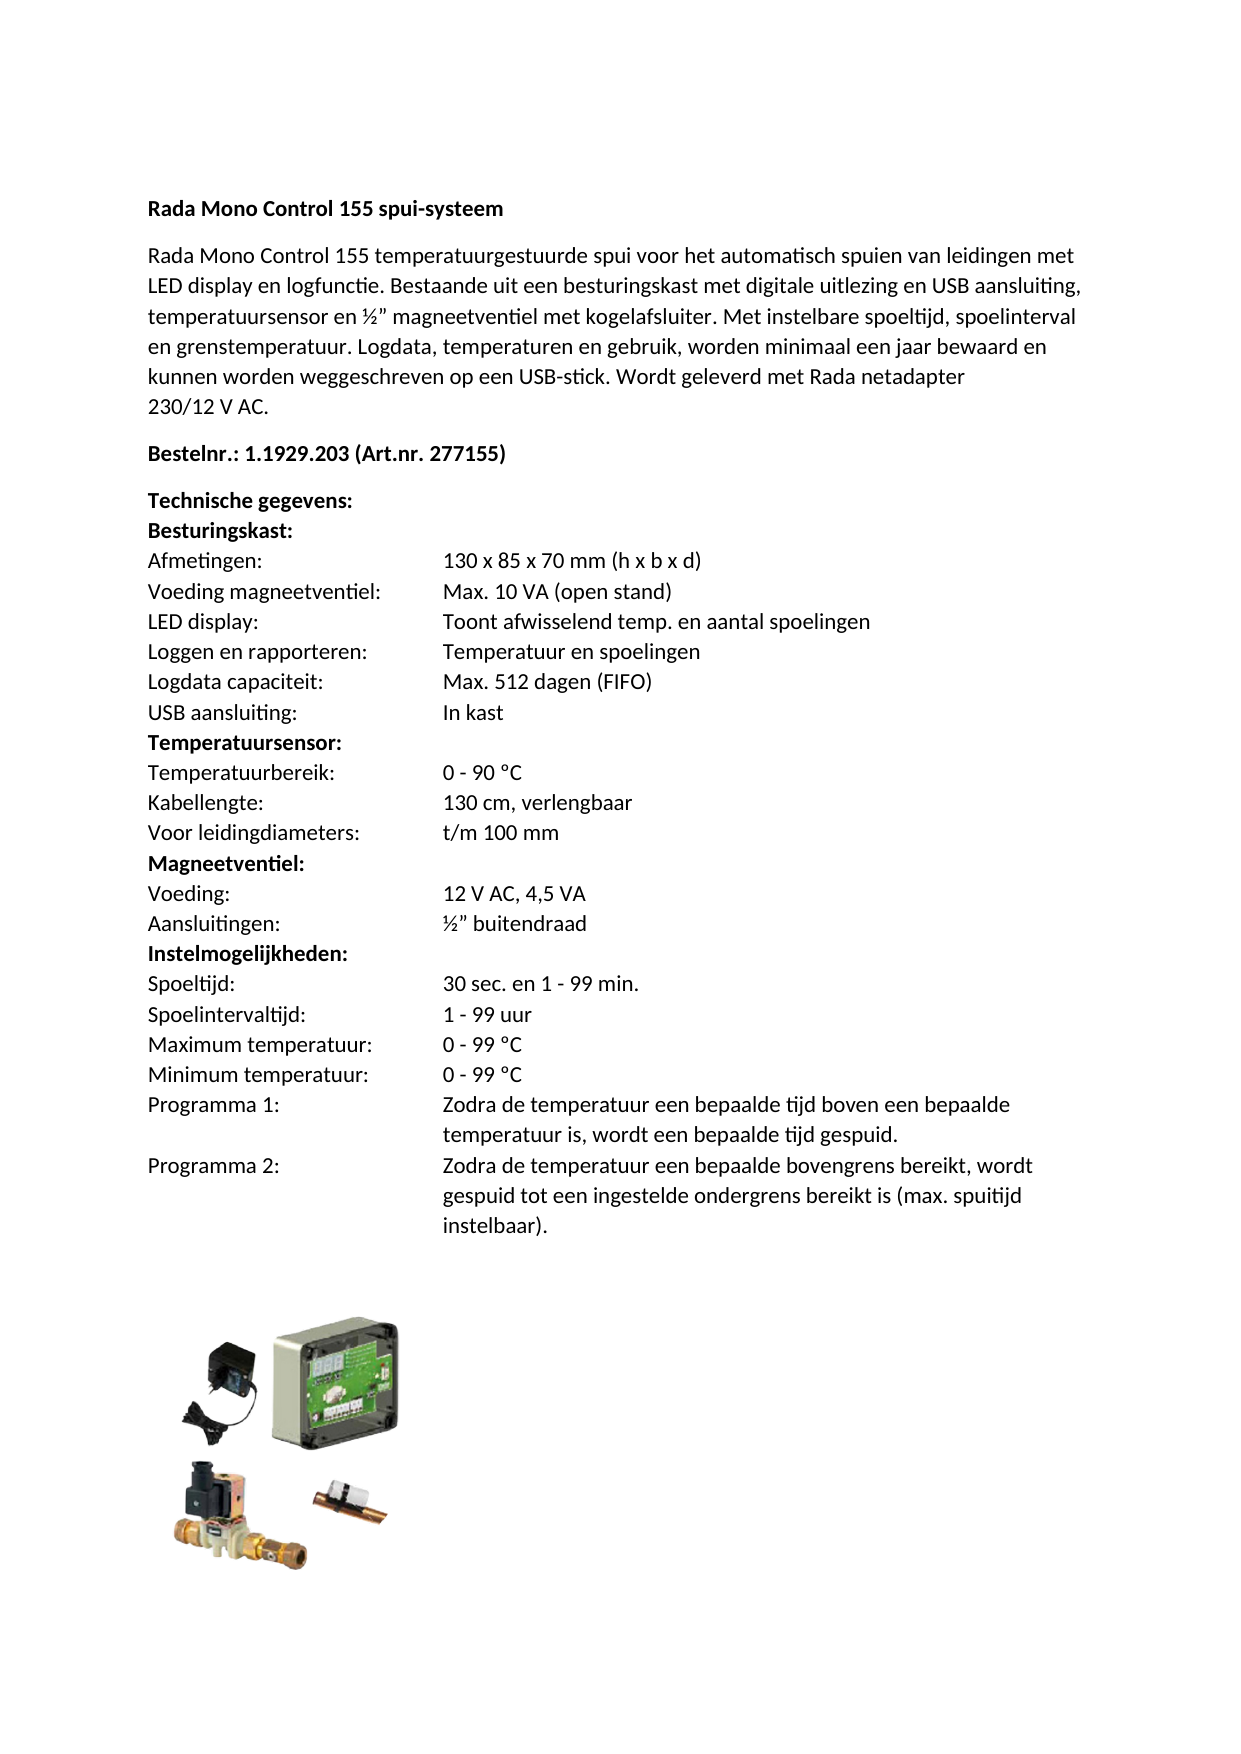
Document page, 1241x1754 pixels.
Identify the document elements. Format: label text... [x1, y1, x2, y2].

text Bestelnr.: 1.1929.203 (Art.nr. 277155) [148, 439, 1093, 467]
text Rada Mono Control 155 temperatuurgestuurde spui voor het automatisch spuien van leidingen met LED display en logfunctie. Bestaande uit een besturingskast met digitale uitlezing en USB aansluiting, temperatuursensor en ½” magneetventiel met kogelafsluiter. Met instelbare spoeltijd, spoelinterval en grenstemperatuur. Logdata, temperaturen en gebruik, worden minimaal een jaar bewaard en kunnen worden weggeschreven op een USB-stick. Wordt geleverd met Rada netadapter 230/12 V AC. [148, 241, 1093, 420]
text Technische gegevens: Besturingskast: Afmetingen: 130 x 85 x 70 mm (h x b x d) Voeding magneetventiel: Max. 10 VA (open stand) LED display: Toont afwisselend temp. en aantal spoelingen Loggen en rapporteren: Temperatuur en spoelingen Logdata capaciteit: Max. 512 dagen (FIFO) USB aansluiting: In kast Temperatuursensor: Temperatuurbereik: 0 - 90 ºC Kabellengte: 130 cm, verlengbaar Voor leidingdiameters: t/m 100 mm Magneetventiel: Voeding: 12 V AC, 4,5 VA Aansluitingen: ½” buitendraad Instelmogelijkheden: Spoeltijd: 30 sec. en 1 - 99 min. Spoelintervaltijd: 1 - 99 uur Maximum temperatuur: 0 - 99 ºC Minimum temperatuur: 0 - 99 ºC Programma 1: Zodra de temperatuur een bepaalde tijd boven een bepaalde temperatuur is, wordt een bepaalde tijd gespuid. Programma 2: Zodra de temperatuur een bepaalde bovengrens bereikt, wordt gespuid tot een ingestelde ondergrens bereikt is (max. spuitijd instelbaar). [148, 486, 1093, 1239]
text Rada Mono Control 155 spui-systeem [148, 194, 1093, 222]
picture [147, 1305, 425, 1582]
